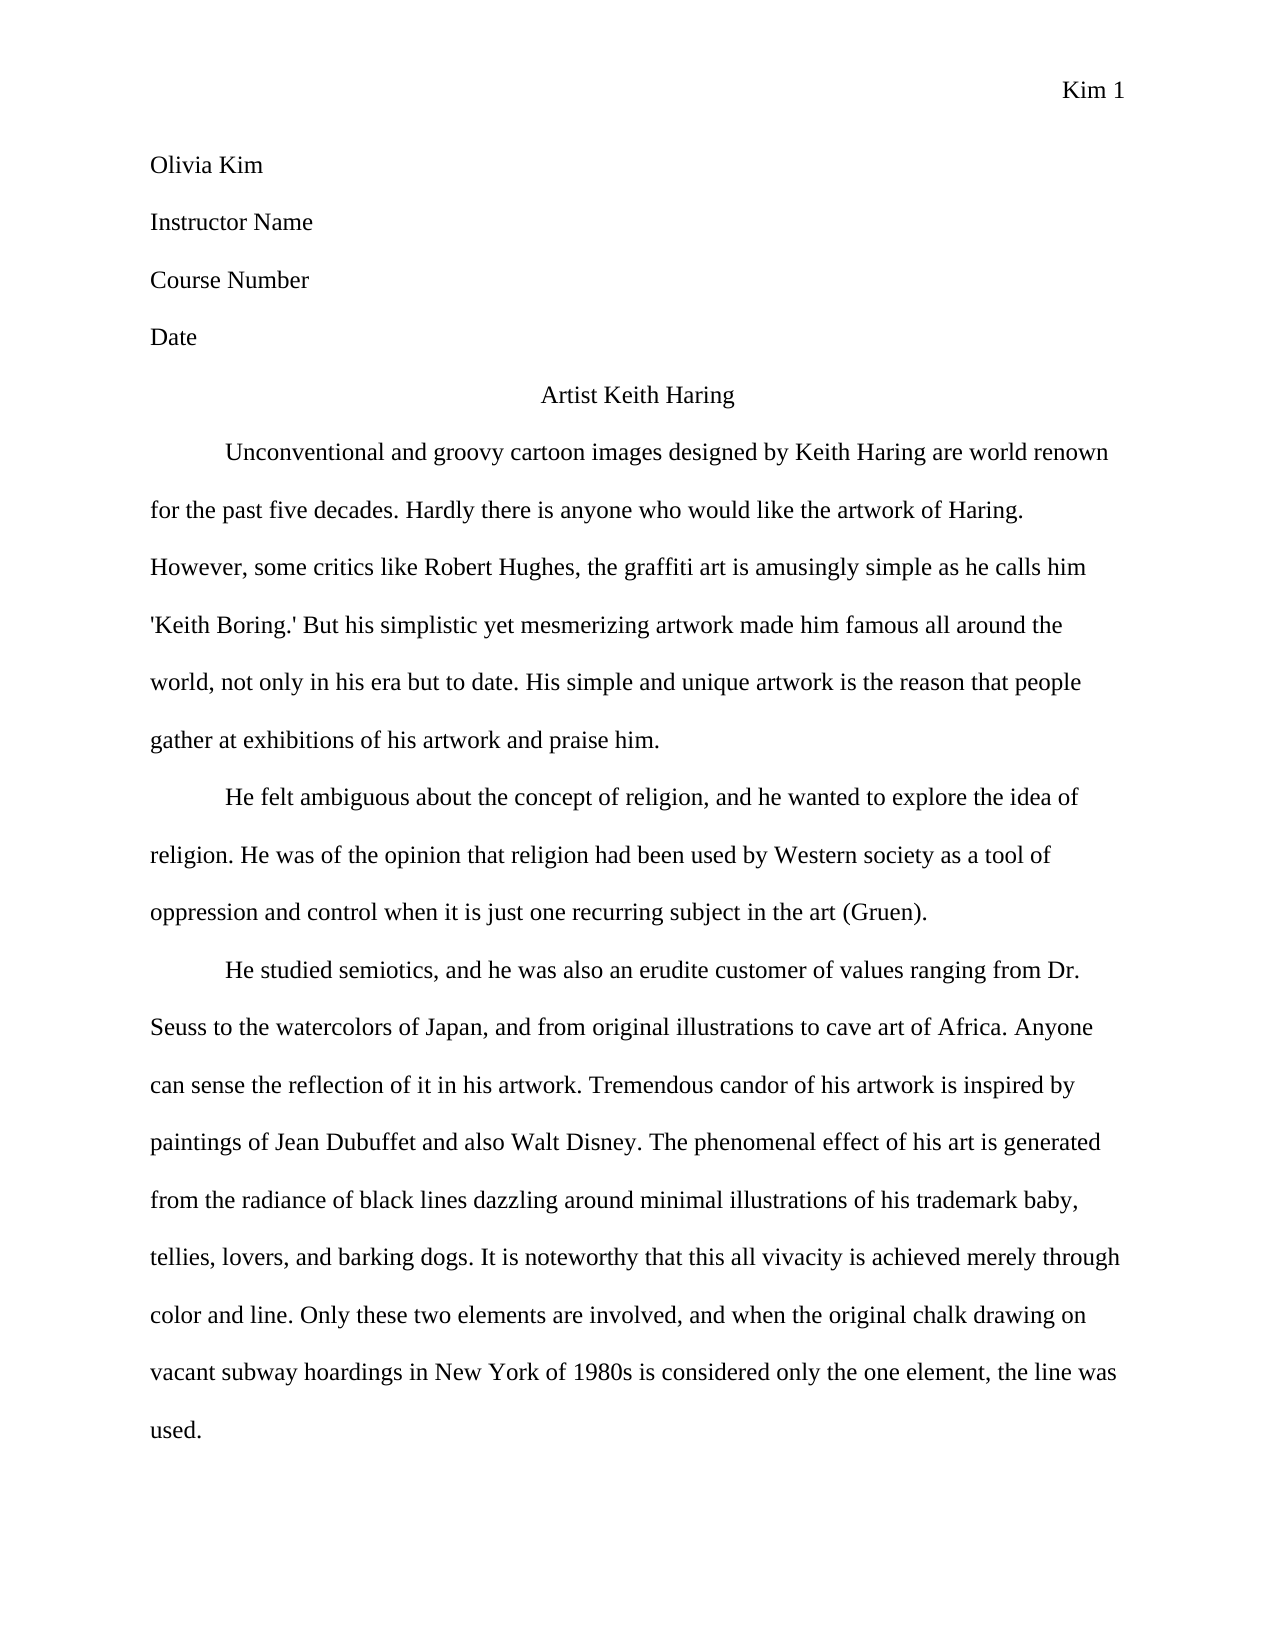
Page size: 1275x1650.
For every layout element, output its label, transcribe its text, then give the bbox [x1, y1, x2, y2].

text Unconventional and groovy cartoon images designed by Keith Haring are world renown for the past five decades. Hardly there is anyone who would like the artwork of Haring. However, some critics like Robert Hughes, the graffiti art is amusingly simple as he calls him 'Keith Boring.' But his simplistic yet mesmerizing artwork made him famous all around the world, not only in his era but to date. His simple and unique artwork is the reason that people gather at exhibitions of his artwork and praise him. [150, 437, 1125, 754]
title Artist Keith Haring [150, 380, 1125, 409]
text He felt ambiguous about the concept of religion, and he wanted to explore the idea of religion. He was of the opinion that religion had been used by Western society as a tool of oppression and control when it is just one recurring subject in the art (Gruen). [150, 782, 1125, 926]
text Olivia Kim [150, 150, 1125, 179]
text He studied semiotics, and he was also an erudite customer of values ranging from Dr. Seuss to the watercolors of Japan, and from original illustrations to cave art of Africa. Anyone can sense the reflection of it in his artwork. Tremendous candor of his artwork is inspired by paintings of Jean Dubuffet and also Walt Disney. The phenomenal effect of his art is generated from the radiance of black lines dazzling around minimal illustrations of his trademark baby, tellies, lovers, and barking dogs. It is noteworthy that this all vivacity is achieved merely through color and line. Only these two elements are involved, and when the original chalk drawing on vacant subway hoardings in New York of 1980s is considered only the one element, the line was used. [150, 955, 1125, 1444]
